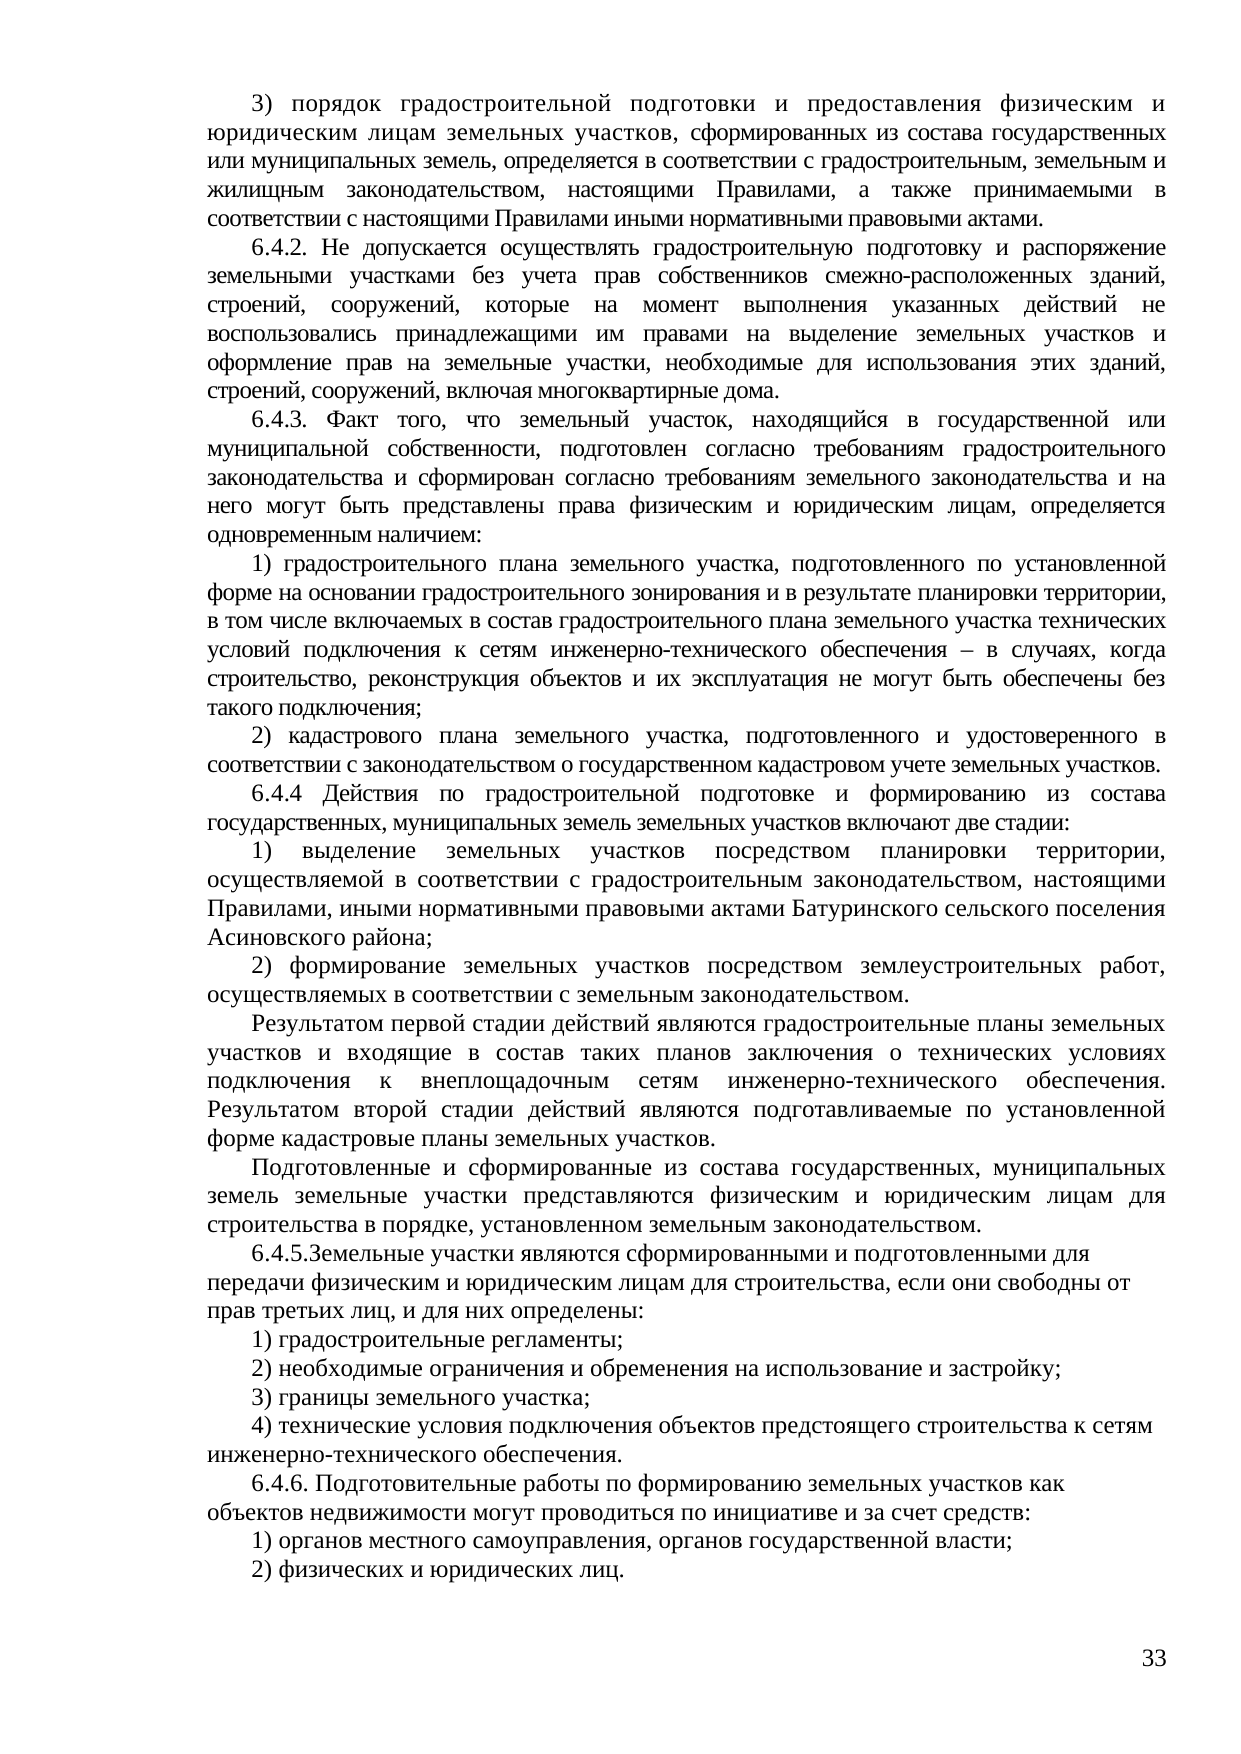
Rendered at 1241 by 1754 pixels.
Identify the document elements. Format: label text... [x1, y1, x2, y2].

text 6.4.4 Действия по градостроительной подготовке и формированию из состава государственных, муниципальных земель земельных участков включают две стадии: [207, 778, 1167, 836]
text 6.4.6. Подготовительные работы по формированию земельных участков как объектов недвижимости могут проводиться по инициативе и за счет средств: [207, 1468, 1167, 1526]
text 2) кадастрового плана земельного участка, подготовленного и удостоверенного в соответствии с законодательством о государственном кадастровом учете земельных участков. [207, 721, 1167, 778]
text 1) градостроительного плана земельного участка, подготовленного по установленной форме на основании градостроительного зонирования и в результате планировки территории, в том числе включаемых в состав градостроительного плана земельного участка технических условий подключения к сетям инженерно-технического обеспечения – в случаях, когда строительство, реконструкция объектов и их эксплуатация не могут быть обеспечены без такого подключения; [207, 548, 1167, 721]
text 2) необходимые ограничения и обременения на использование и застройку; [207, 1353, 1167, 1382]
text 6.4.5.Земельные участки являются сформированными и подготовленными для передачи физическим и юридическим лицам для строительства, если они свободны от прав третьих лиц, и для них определены: [207, 1238, 1167, 1324]
text 4) технические условия подключения объектов предстоящего строительства к сетям инженерно-технического обеспечения. [207, 1411, 1167, 1468]
text Результатом первой стадии действий являются градостроительные планы земельных участков и входящие в состав таких планов заключения о технических условиях подключения к внеплощадочным сетям инженерно-технического обеспечения. Результатом второй стадии действий являются подготавливаемые по установленной форме кадастровые планы земельных участков. [207, 1008, 1167, 1152]
text Подготовленные и сформированные из состава государственных, муниципальных земель земельные участки представляются физическим и юридическим лицам для строительства в порядке, установленном земельным законодательством. [207, 1152, 1167, 1238]
text 1) выделение земельных участков посредством планировки территории, осуществляемой в соответствии с градостроительным законодательством, настоящими Правилами, иными нормативными правовыми актами Батуринского сельского поселения Асиновского района; [207, 836, 1167, 951]
text 6.4.2. Не допускается осуществлять градостроительную подготовку и распоряжение земельными участками без учета прав собственников смежно-расположенных зданий, строений, сооружений, которые на момент выполнения указанных действий не воспользовались принадлежащими им правами на выделение земельных участков и оформление прав на земельные участки, необходимые для использования этих зданий, строений, сооружений, включая многоквартирные дома. [207, 232, 1167, 404]
text 3) порядок градостроительной подготовки и предоставления физическим и юридическим лицам земельных участков, сформированных из состава государственных или муниципальных земель, определяется в соответствии с градостроительным, земельным и жилищным законодательством, настоящими Правилами, а также принимаемыми в соответствии с настоящими Правилами иными нормативными правовыми актами. [207, 88, 1167, 232]
text 3) границы земельного участка; [207, 1382, 1167, 1411]
text 2) формирование земельных участков посредством землеустроительных работ, осуществляемых в соответствии с земельным законодательством. [207, 951, 1167, 1008]
text 1) органов местного самоуправления, органов государственной власти; [207, 1526, 1167, 1554]
text 6.4.3. Факт того, что земельный участок, находящийся в государственной или муниципальной собственности, подготовлен согласно требованиям градостроительного законодательства и сформирован согласно требованиям земельного законодательства и на него могут быть представлены права физическим и юридическим лицам, определяется одновременным наличием: [207, 404, 1167, 548]
text 2) физических и юридических лиц. [207, 1554, 1167, 1583]
text 1) градостроительные регламенты; [207, 1324, 1167, 1353]
